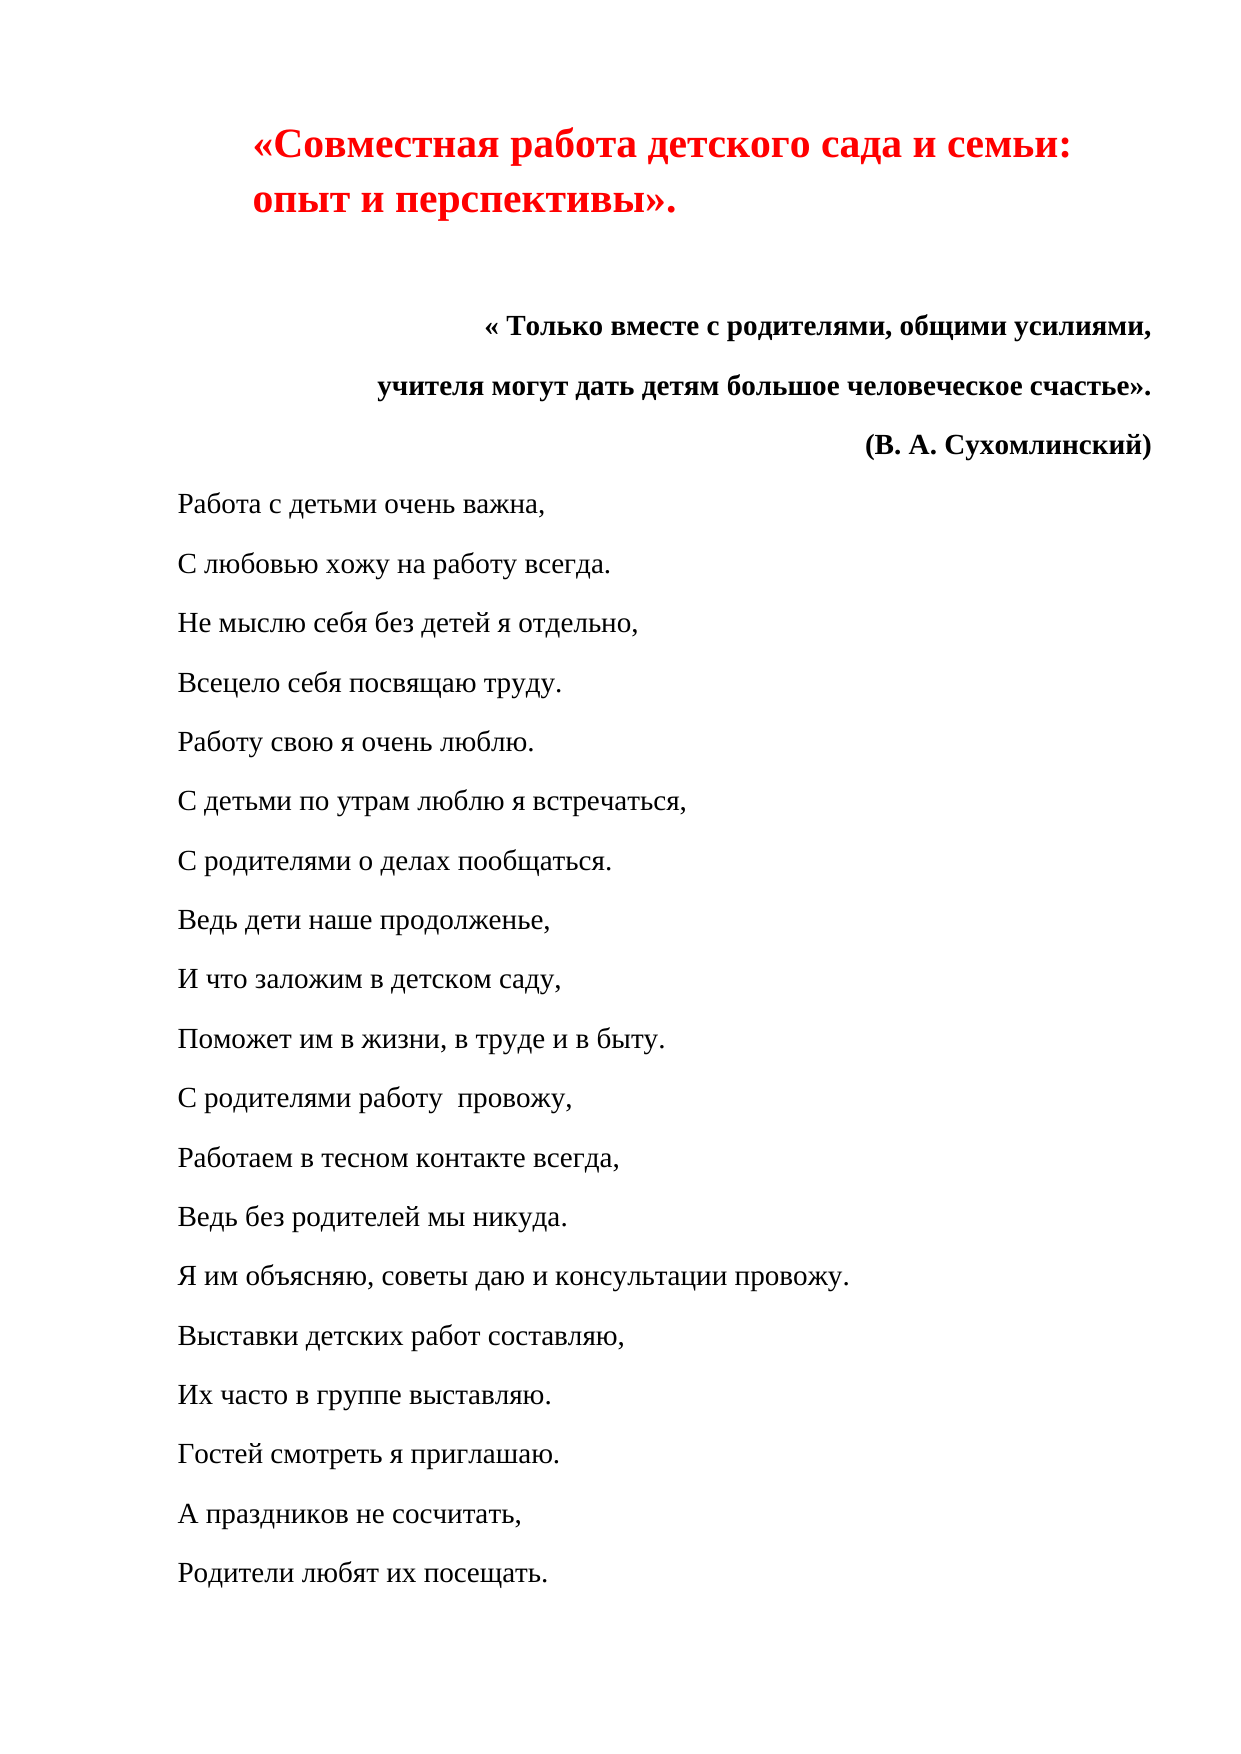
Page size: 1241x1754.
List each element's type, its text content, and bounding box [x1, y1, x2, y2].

text « Только вместе с родителями, общими усилиями, [177, 308, 1152, 342]
text Поможет им в жизни, в труде и в быту. [177, 1021, 1152, 1054]
text Ведь дети наше продолженье, [177, 902, 1152, 936]
text Выставки детских работ составляю, [177, 1318, 1152, 1351]
text И что заложим в детском саду, [177, 962, 1152, 995]
text Работу свою я очень люблю. [177, 724, 1152, 758]
text Родители любят их посещать. [177, 1555, 1152, 1589]
text Не мыслю себя без детей я отдельно, [177, 605, 1152, 639]
text учителя могут дать детям большое человеческое счастье». [177, 368, 1152, 401]
text Всецело себя посвящаю труду. [177, 665, 1152, 698]
text С любовью хожу на работу всегда. [177, 546, 1152, 579]
text С родителями о делах пообщаться. [177, 843, 1152, 876]
text А праздников не сосчитать, [177, 1496, 1152, 1529]
text С родителями работу провожу, [177, 1080, 1152, 1114]
text (В. А. Сухомлинский) [177, 427, 1152, 461]
text С детьми по утрам люблю я встречаться, [177, 783, 1152, 817]
text Работа с детьми очень важна, [177, 487, 1152, 520]
list «Совместная работа детского сада и семьи: опыт и перспективы». [252, 118, 1152, 221]
text Работаем в тесном контакте всегда, [177, 1140, 1152, 1173]
text Ведь без родителей мы никуда. [177, 1199, 1152, 1233]
text Гостей смотреть я приглашаю. [177, 1437, 1152, 1470]
text Я им объясняю, советы даю и консультации провожу. [177, 1258, 1152, 1292]
text Их часто в группе выставляю. [177, 1377, 1152, 1411]
